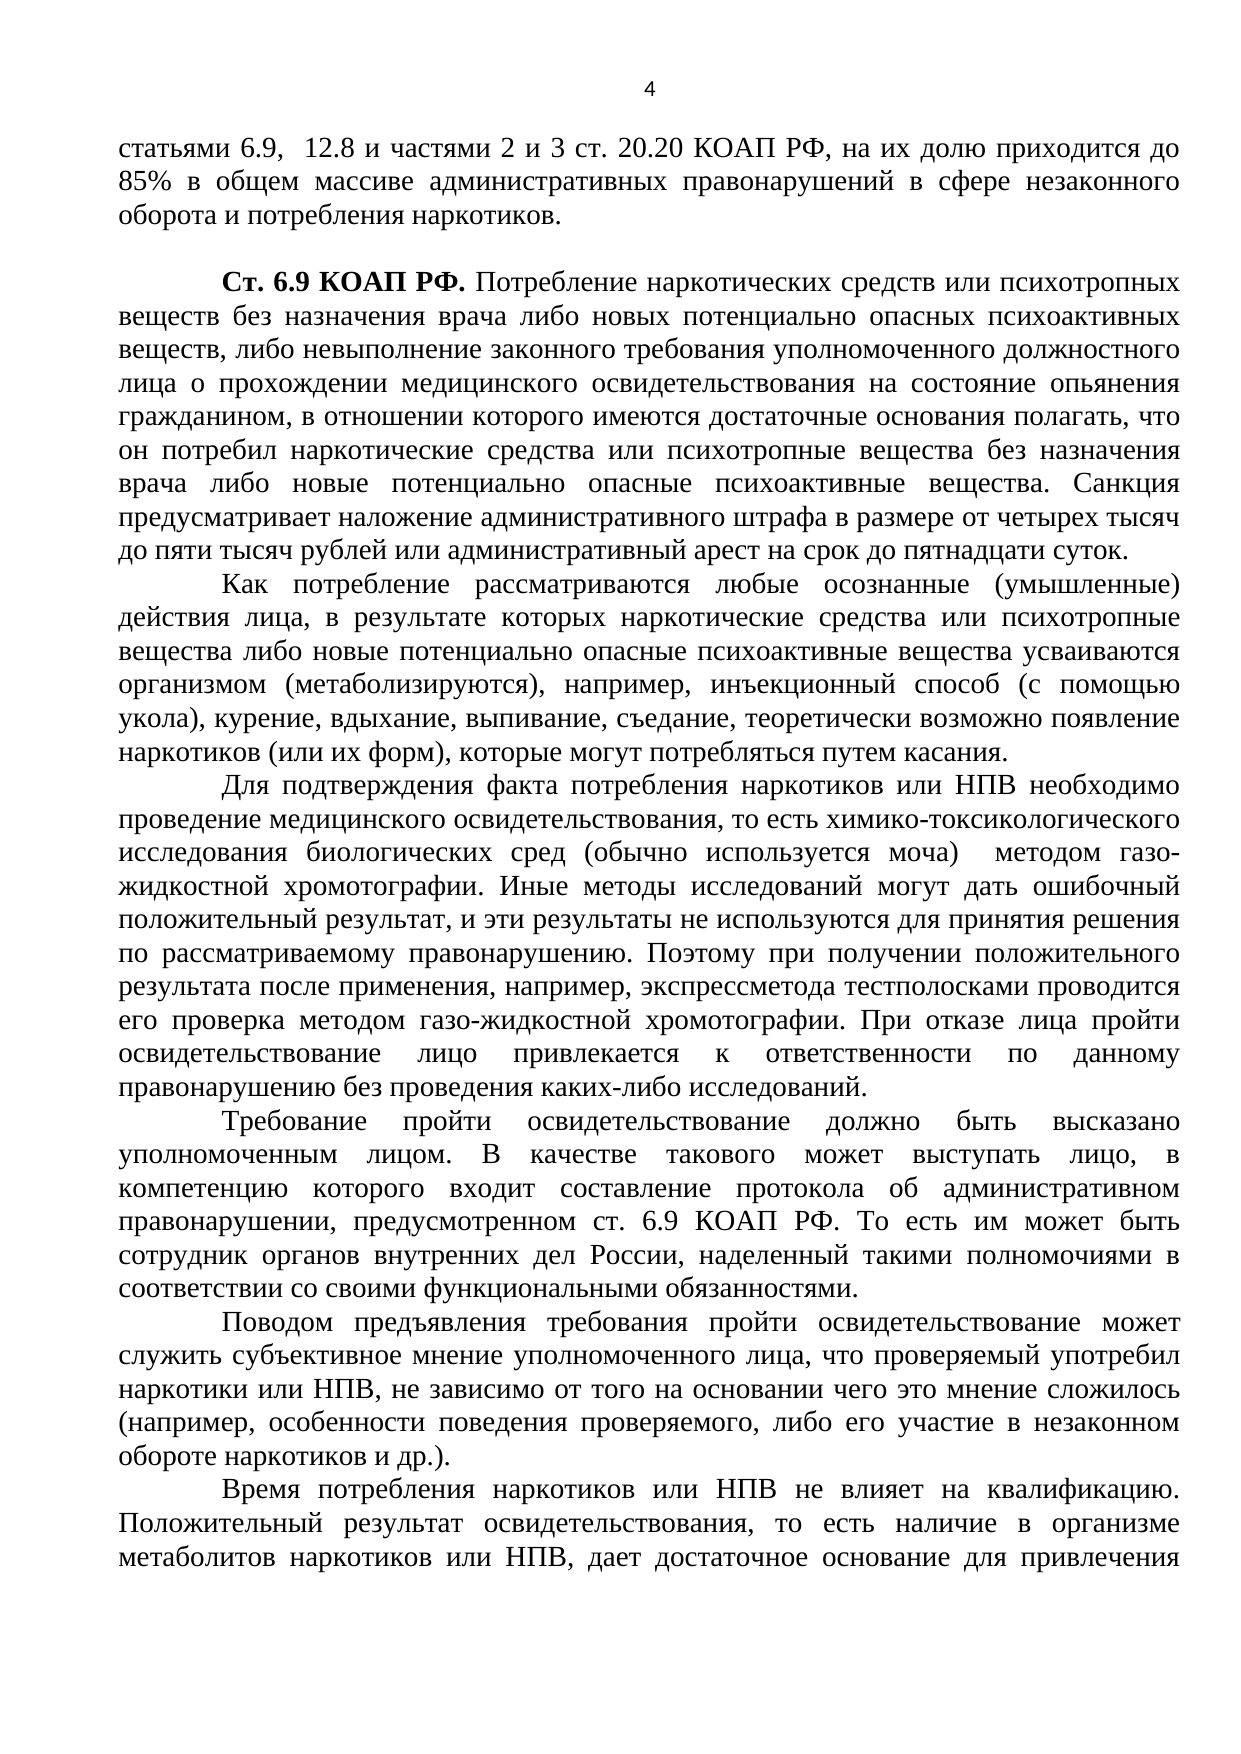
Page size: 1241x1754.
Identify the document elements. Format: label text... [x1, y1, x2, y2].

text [118, 1472, 1181, 1572]
text Поводом предъявления требования пройти освидетельствование может служить субъективное мнение уполномоченного лица, что проверяемый употребил наркотики или НПВ, не зависимо от того на основании чего это мнение сложилось (например, особенности поведения проверяемого, либо его участие в незаконном обороте наркотиков и др.). [118, 1304, 1181, 1472]
text Как потребление рассматриваются любые осознанные (умышленные) действия лица, в результате которых наркотические средства или психотропные вещества либо новые потенциально опасные психоактивные вещества усваиваются организмом (метаболизируются), например, инъекционный способ (с помощью укола), курение, вдыхание, выпивание, съедание, теоретически возможно появление наркотиков (или их форм), которые могут потребляться путем касания. [118, 566, 1181, 767]
text Требование пройти освидетельствование должно быть высказано уполномоченным лицом. В качестве такового может выступать лицо, в компетенцию которого входит составление протокола об административном правонарушении, предусмотренном ст. 6.9 КОАП РФ. То есть им может быть сотрудник органов внутренних дел России, наделенный такими полномочиями в соответствии со своими функциональными обязанностями. [118, 1103, 1181, 1304]
text Ст. 6.9 КОАП РФ. Потребление наркотических средств или психотропных веществ без назначения врача либо новых потенциально опасных психоактивных веществ, либо невыполнение законного требования уполномоченного должностного лица о прохождении медицинского освидетельствования на состояние опьянения гражданином, в отношении которого имеются достаточные основания полагать, что он потребил наркотические средства или психотропные вещества без назначения врача либо новые потенциально опасные психоактивные вещества. Санкция предусматривает наложение административного штрафа в размере от четырех тысяч до пяти тысяч рублей или административный арест на срок до пятнадцати суток. [118, 264, 1181, 566]
text Для подтверждения факта потребления наркотиков или НПВ необходимо проведение медицинского освидетельствования, то есть химико-токсикологического исследования биологических сред (обычно используется моча) методом газо-жидкостной хромотографии. Иные методы исследований могут дать ошибочный положительный результат, и эти результаты не используются для принятия решения по рассматриваемому правонарушению. Поэтому при получении положительного результата после применения, например, экспрессметода тестполосками проводится его проверка методом газо-жидкостной хромотографии. При отказе лица пройти освидетельствование лицо привлекается к ответственности по данному правонарушению без проведения каких-либо исследований. [118, 767, 1181, 1103]
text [118, 130, 1181, 231]
